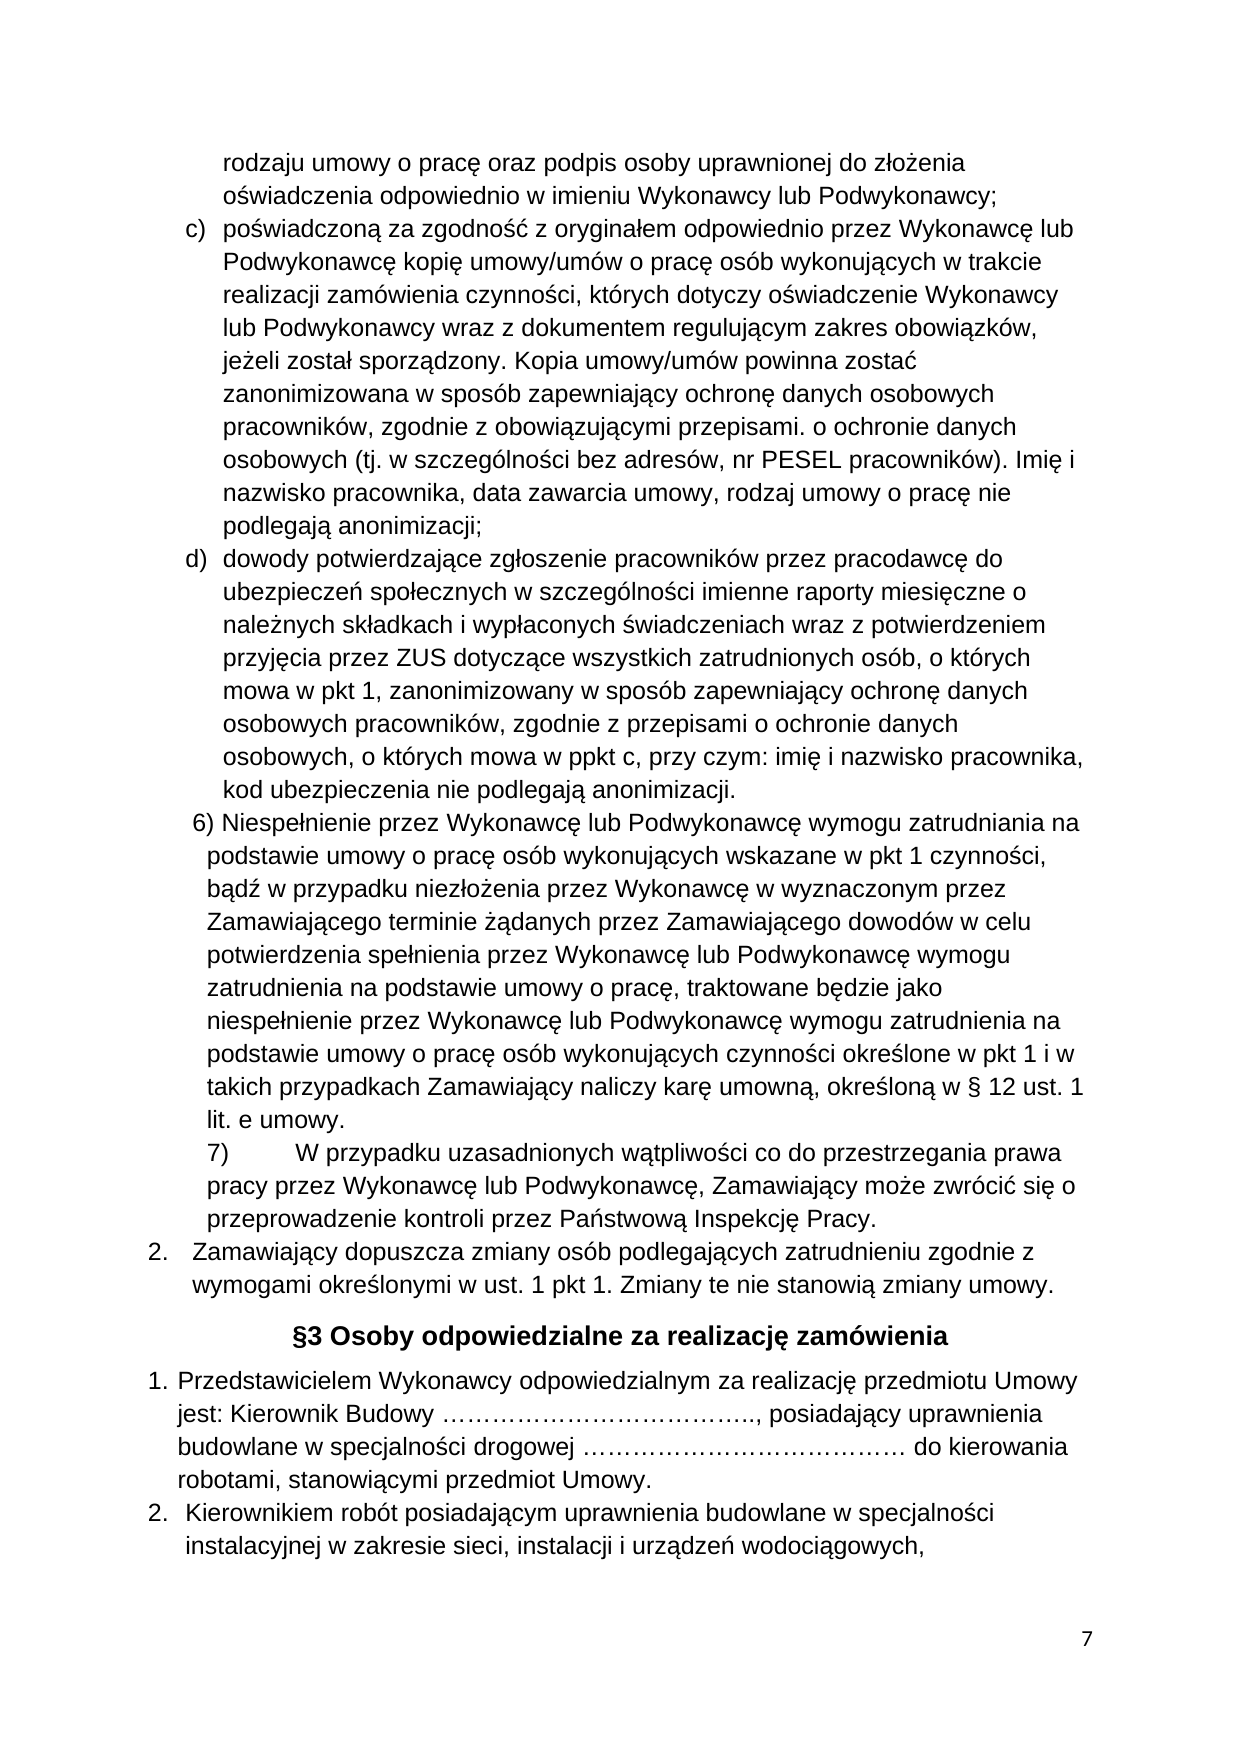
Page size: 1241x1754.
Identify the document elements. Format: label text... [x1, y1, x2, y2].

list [148, 1498, 1093, 1560]
list W przypadku uzasadnionych wątpliwości co do przestrzegania prawa pracy przez Wykonawcę lub Podwykonawcę, Zamawiający może zwrócić się o przeprowadzenie kontroli przez Państwową Inspekcję Pracy. [207, 1138, 1093, 1233]
subtitle §3 Osoby odpowiedzialne za realizację zamówienia [148, 1320, 1093, 1351]
list poświadczoną za zgodność z oryginałem odpowiednio przez Wykonawcę lub Podwykonawcę kopię umowy/umów o pracę osób wykonujących w trakcie realizacji zamówienia czynności, których dotyczy oświadczenie Wykonawcy lub Podwykonawcy wraz z dokumentem regulującym zakres obowiązków, jeżeli został sporządzony. Kopia umowy/umów powinna zostać zanonimizowana w sposób zapewniający ochronę danych osobowych pracowników, zgodnie z obowiązującymi przepisami. o ochronie danych osobowych (tj. w szczególności bez adresów, nr PESEL pracowników). Imię i nazwisko pracownika, data zawarcia umowy, rodzaj umowy o pracę nie podlegają anonimizacji; [185, 214, 1093, 539]
list dowody potwierdzające zgłoszenie pracowników przez pracodawcę do ubezpieczeń społecznych w szczególności imienne raporty miesięczne o należnych składkach i wypłaconych świadczeniach wraz z potwierdzeniem przyjęcia przez ZUS dotyczące wszystkich zatrudnionych osób, o których mowa w pkt 1, zanonimizowany w sposób zapewniający ochronę danych osobowych pracowników, zgodnie z przepisami o ochronie danych osobowych, o których mowa w ppkt c, przy czym: imię i nazwisko pracownika, kod ubezpieczenia nie podlegają anonimizacji. [185, 544, 1093, 804]
list Przedstawicielem Wykonawcy odpowiedzialnym za realizację przedmiotu Umowy jest: Kierownik Budowy ……………………………….., posiadający uprawnienia budowlane w specjalności drogowej ………………………………… do kierowania robotami, stanowiącymi przedmiot Umowy. [148, 1366, 1093, 1494]
list Niespełnienie przez Wykonawcę lub Podwykonawcę wymogu zatrudniania na podstawie umowy o pracę osób wykonujących wskazane w pkt 1 czynności, bądź w przypadku niezłożenia przez Wykonawcę w wyznaczonym przez Zamawiającego terminie żądanych przez Zamawiającego dowodów w celu potwierdzenia spełnienia przez Wykonawcę lub Podwykonawcę wymogu zatrudnienia na podstawie umowy o pracę, traktowane będzie jako niespełnienie przez Wykonawcę lub Podwykonawcę wymogu zatrudnienia na podstawie umowy o pracę osób wykonujących czynności określone w pkt 1 i w takich przypadkach Zamawiający naliczy karę umowną, określoną w § 12 ust. 1 lit. e umowy. [192, 808, 1093, 1134]
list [185, 148, 1093, 209]
list Zamawiający dopuszcza zmiany osób podlegających zatrudnieniu zgodnie z wymogami określonymi w ust. 1 pkt 1. Zmiany te nie stanowią zmiany umowy. [148, 1237, 1093, 1299]
